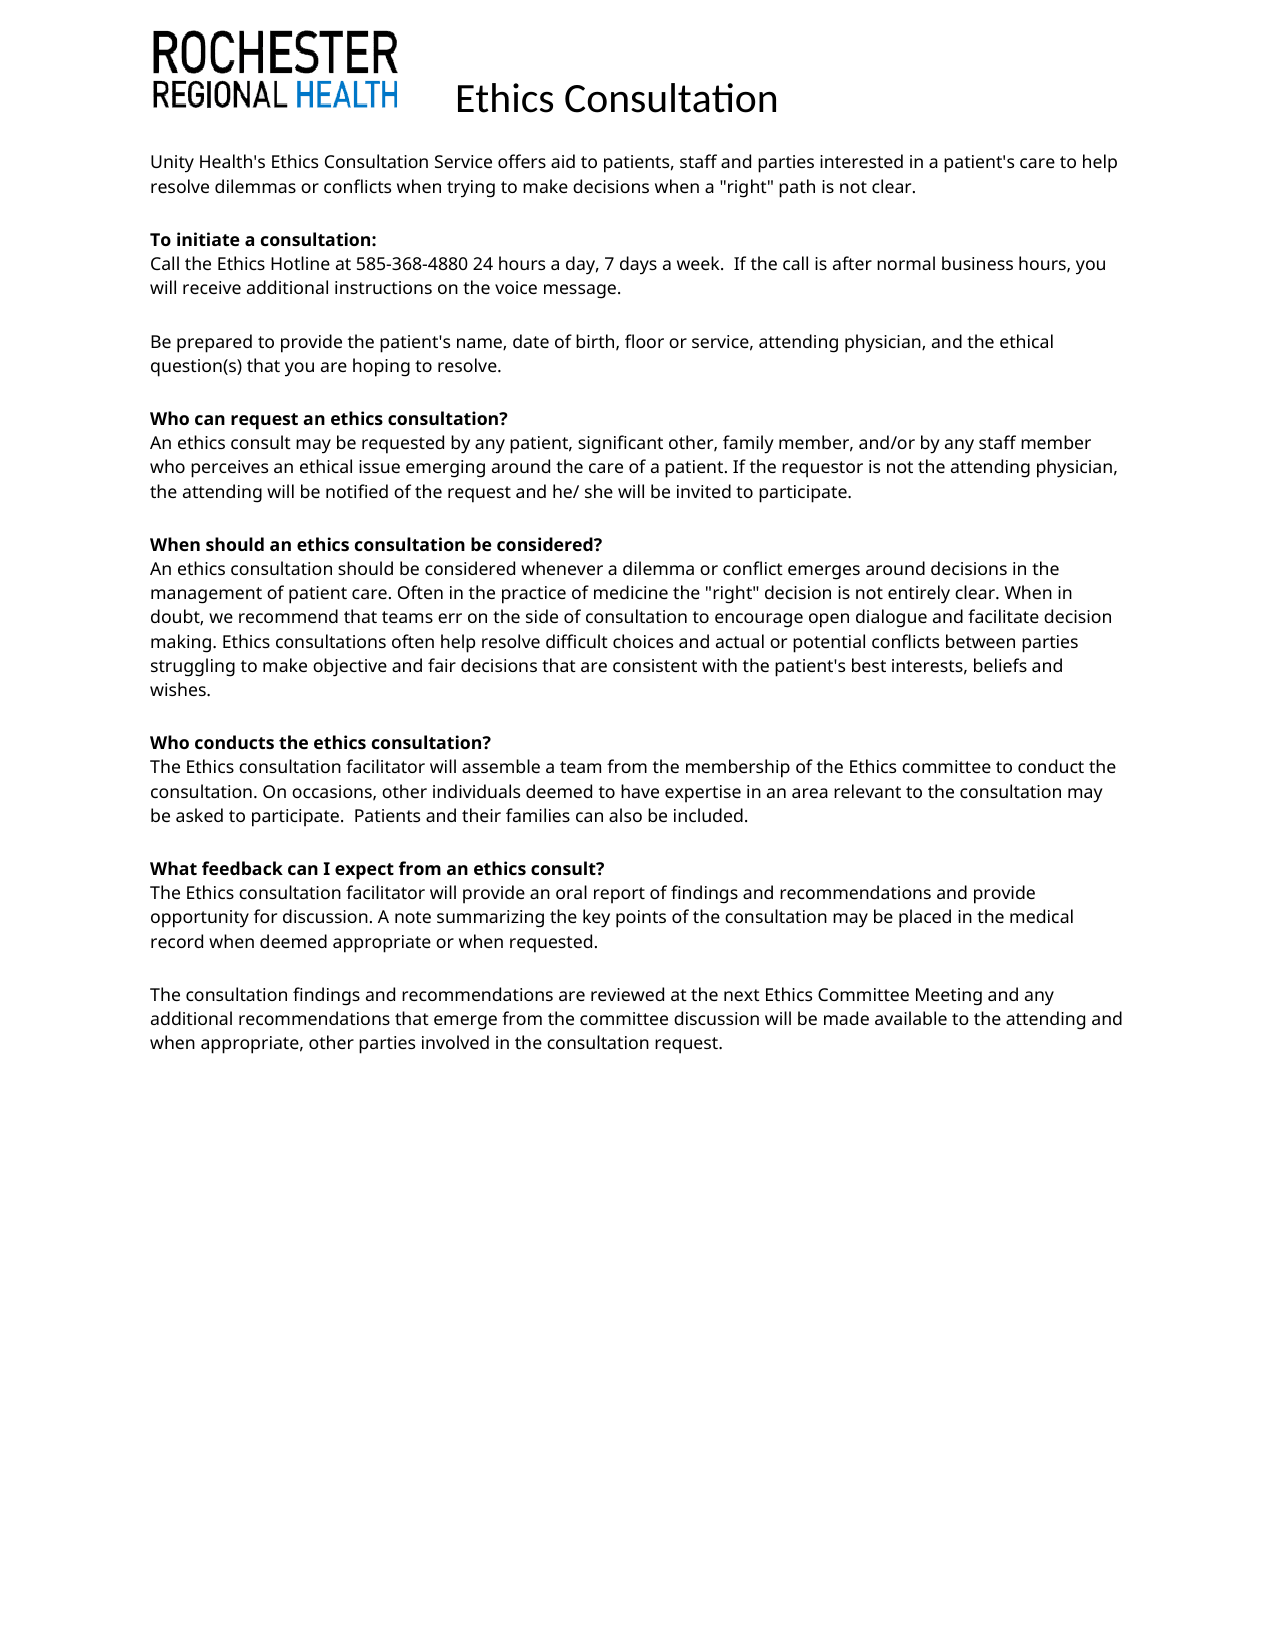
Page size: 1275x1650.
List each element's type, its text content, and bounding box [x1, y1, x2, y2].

picture [150, 28, 404, 113]
text To initiate a consultation: Call the Ethics Hotline at 585-368-4880 24 hours a day, 7 days a week. If the call is after normal business hours, you will receive additional instructions on the voice message. [150, 227, 1125, 300]
text Who conducts the ethics consultation? The Ethics consultation facilitator will assemble a team from the membership of the Ethics committee to conduct the consultation. On occasions, other individuals deemed to have expertise in an area relevant to the consultation may be asked to participate. Patients and their families can also be included. [150, 731, 1125, 827]
text When should an ethics consultation be considered? An ethics consultation should be considered whenever a dilemma or conflict emerges around decisions in the management of patient care. Often in the practice of medicine the "right" decision is not entirely clear. When in doubt, we recommend that teams err on the side of consultation to encourage open dialogue and facilitate decision making. Ethics consultations often help resolve difficult choices and actual or potential conflicts between parties struggling to make objective and fair decisions that are consistent with the patient's best interests, beliefs and wishes. [150, 532, 1125, 702]
text Be prepared to provide the patient's name, date of birth, floor or service, attending physician, and the ethical question(s) that you are hoping to resolve. [150, 329, 1125, 377]
text What feedback can I expect from an ethics consult? The Ethics consultation facilitator will provide an oral report of findings and recommendations and provide opportunity for discussion. A note summarizing the key points of the consultation may be placed in the medical record when deemed appropriate or when requested. [150, 857, 1125, 953]
text Who can request an ethics consultation? An ethics consult may be requested by any patient, significant other, family member, and/or by any staff member who perceives an ethical issue emerging around the care of a patient. If the requestor is not the attending physician, the attending will be notified of the request and he/ she will be invited to participate. [150, 407, 1125, 503]
text Unity Health's Ethics Consultation Service offers aid to patients, staff and parties interested in a patient's care to help resolve dilemmas or conflicts when trying to make decisions when a "right" path is not clear. [150, 150, 1125, 198]
text The consultation findings and recommendations are reviewed at the next Ethics Committee Meeting and any additional recommendations that emerge from the committee discussion will be made available to the attending and when appropriate, other parties involved in the consultation request. [150, 982, 1125, 1055]
